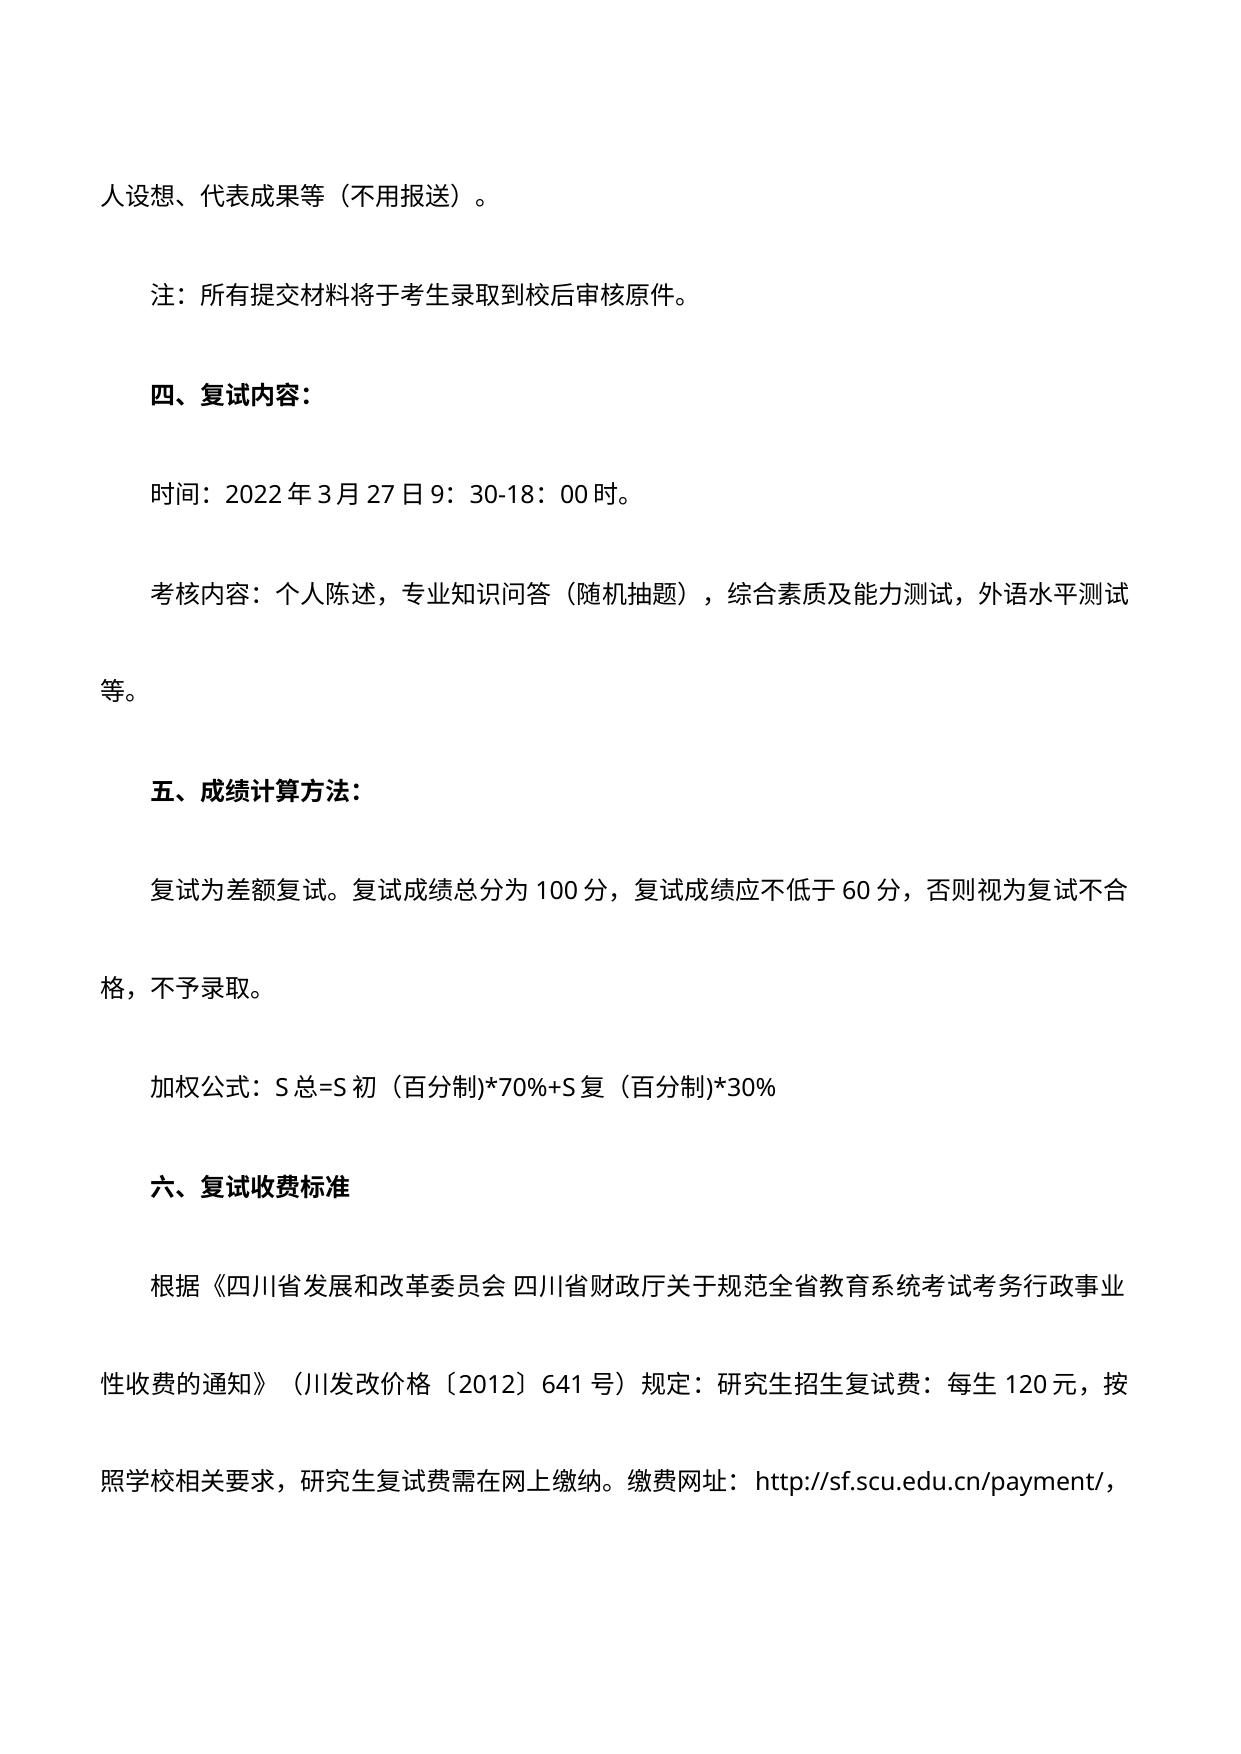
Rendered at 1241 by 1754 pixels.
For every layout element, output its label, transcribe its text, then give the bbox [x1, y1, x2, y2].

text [100, 162, 1129, 227]
text 六、复试收费标准 [100, 1153, 1129, 1218]
text 复试为差额复试。复试成绩总分为100分，复试成绩应不低于60分，否则视为复试不合格，不予录取。 [100, 856, 1129, 1019]
text 加权公式：S总=S初（百分制)*70%+S复（百分制)*30% [100, 1053, 1129, 1118]
text 五、成绩计算方法： [100, 757, 1129, 822]
text 时间：2022年3月27日9：30-18：00时。 [100, 460, 1129, 525]
text 四、复试内容： [100, 361, 1129, 426]
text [100, 1252, 1129, 1512]
text 注：所有提交材料将于考生录取到校后审核原件。 [100, 261, 1129, 326]
text 考核内容：个人陈述，专业知识问答（随机抽题），综合素质及能力测试，外语水平测试等。 [100, 560, 1129, 722]
